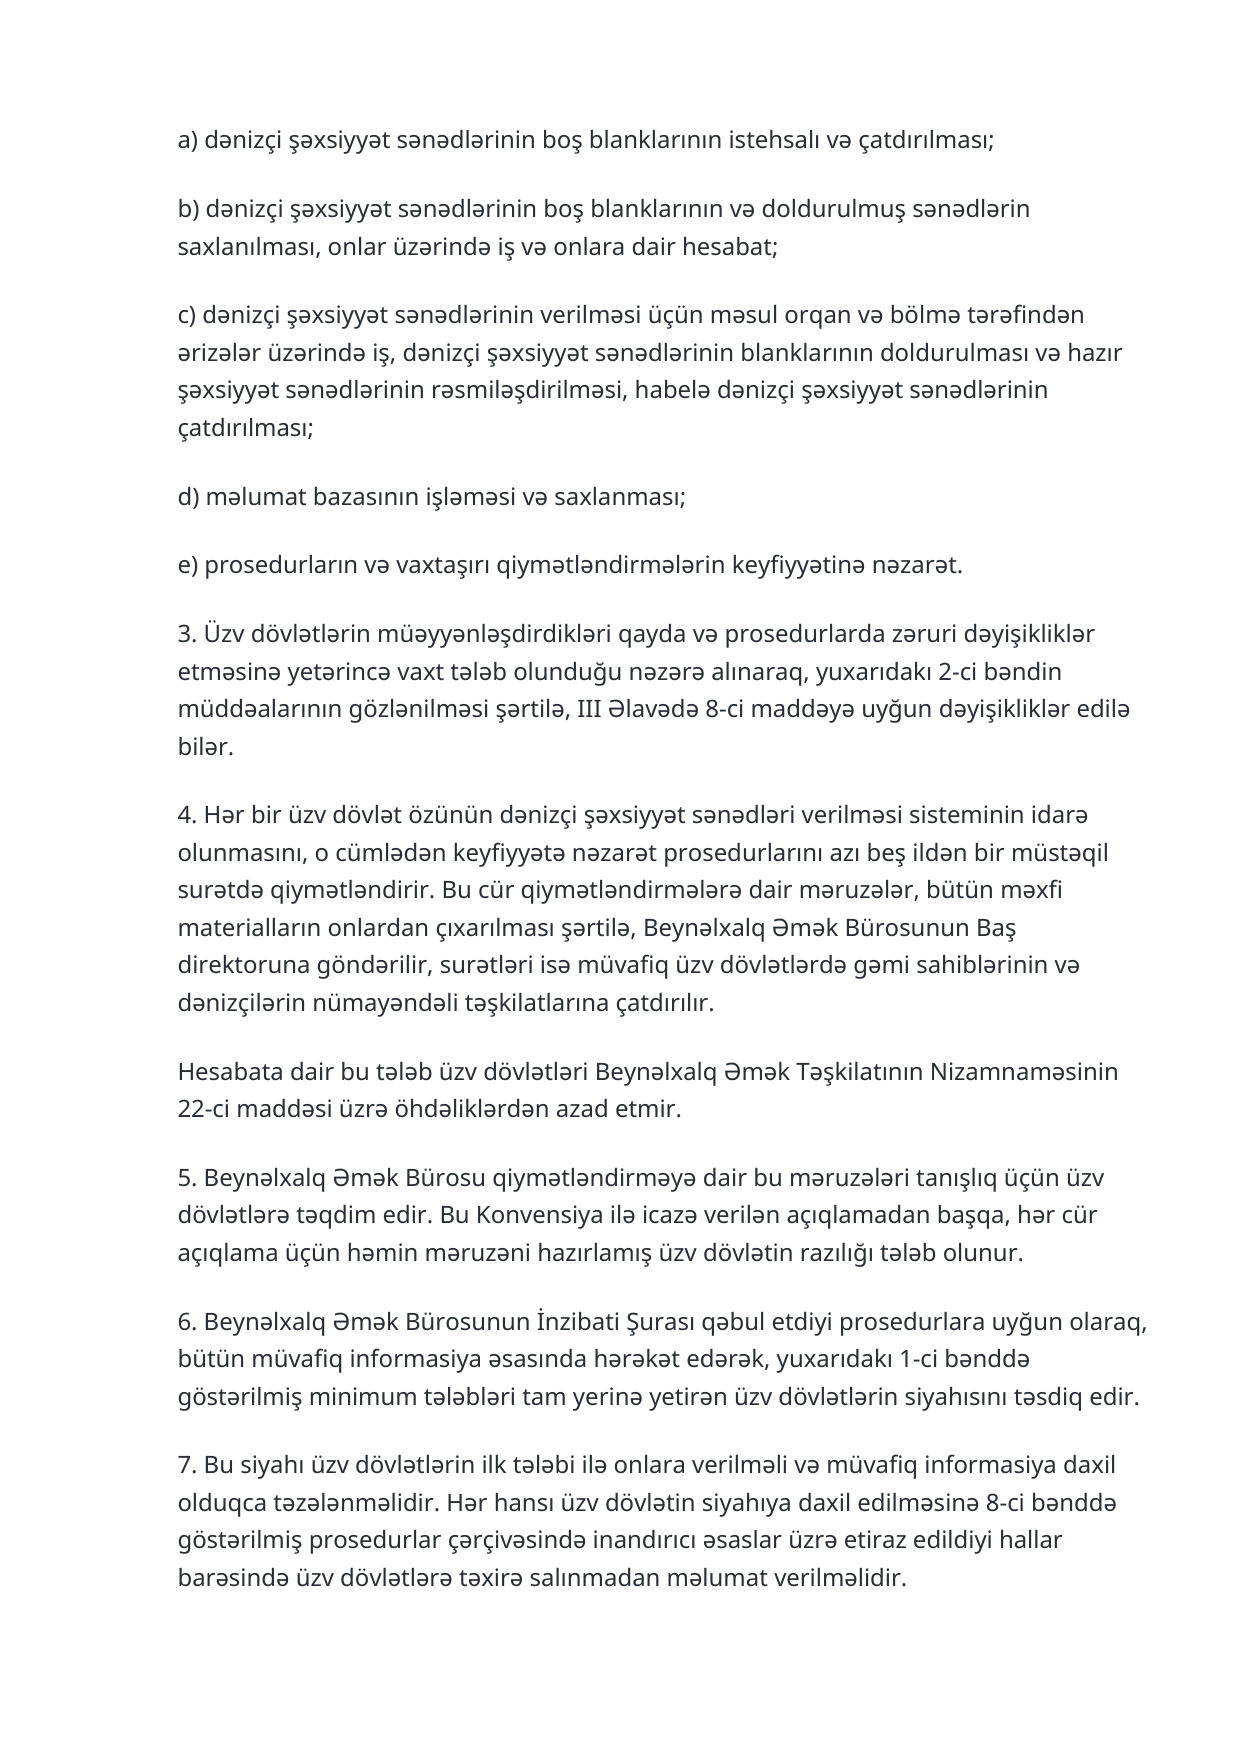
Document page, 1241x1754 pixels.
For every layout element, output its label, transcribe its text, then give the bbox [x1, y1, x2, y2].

text 6. Beynəlxalq Əmək Bürosunun İnzibati Şurası qəbul etdiyi prosedurlara uyğun olaraq, bütün müvafiq informasiya əsasında hərəkət edərək, yuxarıdakı 1-ci bənddə göstərilmiş minimum tələbləri tam yerinə yetirən üzv dövlətlərin siyahısını təsdiq edir. [177, 1299, 1152, 1412]
text 5. Beynəlxalq Əmək Bürosu qiymətləndirməyə dair bu məruzələri tanışlıq üçün üzv dövlətlərə təqdim edir. Bu Konvensiya ilə icazə verilən açıqlamadan başqa, hər cür açıqlama üçün həmin məruzəni hazırlamış üzv dövlətin razılığı tələb olunur. [177, 1156, 1152, 1268]
text 3. Üzv dövlətlərin müəyyənləşdirdikləri qayda və prosedurlarda zəruri dəyişikliklər etməsinə yetərincə vaxt tələb olunduğu nəzərə alınaraq, yuxarıdakı 2-ci bəndin müddəalarının gözlənilməsi şərtilə, III Əlavədə 8-ci maddəyə uyğun dəyişikliklər edilə bilər. [177, 612, 1152, 762]
text 7. Bu siyahı üzv dövlətlərin ilk tələbi ilə onlara verilməli və müvafiq informasiya daxil olduqca təzələnməlidir. Hər hansı üzv dövlətin siyahıya daxil edilməsinə 8-ci bənddə göstərilmiş prosedurlar çərçivəsində inandırıcı əsaslar üzrə etiraz edildiyi hallar barəsində üzv dövlətlərə təxirə salınmadan məlumat verilməlidir. [177, 1443, 1152, 1593]
text a) dənizçi şəxsiyyət sənədlərinin boş blanklarının istehsalı və çatdırılması; [177, 118, 1152, 156]
text b) dənizçi şəxsiyyət sənədlərinin boş blanklarının və doldurulmuş sənədlərin saxlanılması, onlar üzərində iş və onlara dair hesabat; [177, 187, 1152, 262]
text d) məlumat bazasının işləməsi və saxlanması; [177, 474, 1152, 512]
text Hesabata dair bu tələb üzv dövlətləri Beynəlxalq Əmək Təşkilatının Nizamnaməsinin 22-ci maddəsi üzrə öhdəliklərdən azad etmir. [177, 1049, 1152, 1124]
text e) prosedurların və vaxtaşırı qiymətləndirmələrin keyfiyyətinə nəzarət. [177, 543, 1152, 581]
text 4. Hər bir üzv dövlət özünün dənizçi şəxsiyyət sənədləri verilməsi sisteminin idarə olunmasını, o cümlədən keyfiyyətə nəzarət prosedurlarını azı beş ildən bir müstəqil surətdə qiymətləndirir. Bu cür qiymətləndirmələrə dair məruzələr, bütün məxfi materialların onlardan çıxarılması şərtilə, Beynəlxalq Əmək Bürosunun Baş direktoruna göndərilir, surətləri isə müvafiq üzv dövlətlərdə gəmi sahiblərinin və dənizçilərin nümayəndəli təşkilatlarına çatdırılır. [177, 793, 1152, 1018]
text c) dənizçi şəxsiyyət sənədlərinin verilməsi üçün məsul orqan və bölmə tərəfindən ərizələr üzərində iş, dənizçi şəxsiyyət sənədlərinin blanklarının doldurulması və hazır şəxsiyyət sənədlərinin rəsmiləşdirilməsi, habelə dənizçi şəxsiyyət sənədlərinin çatdırılması; [177, 293, 1152, 443]
